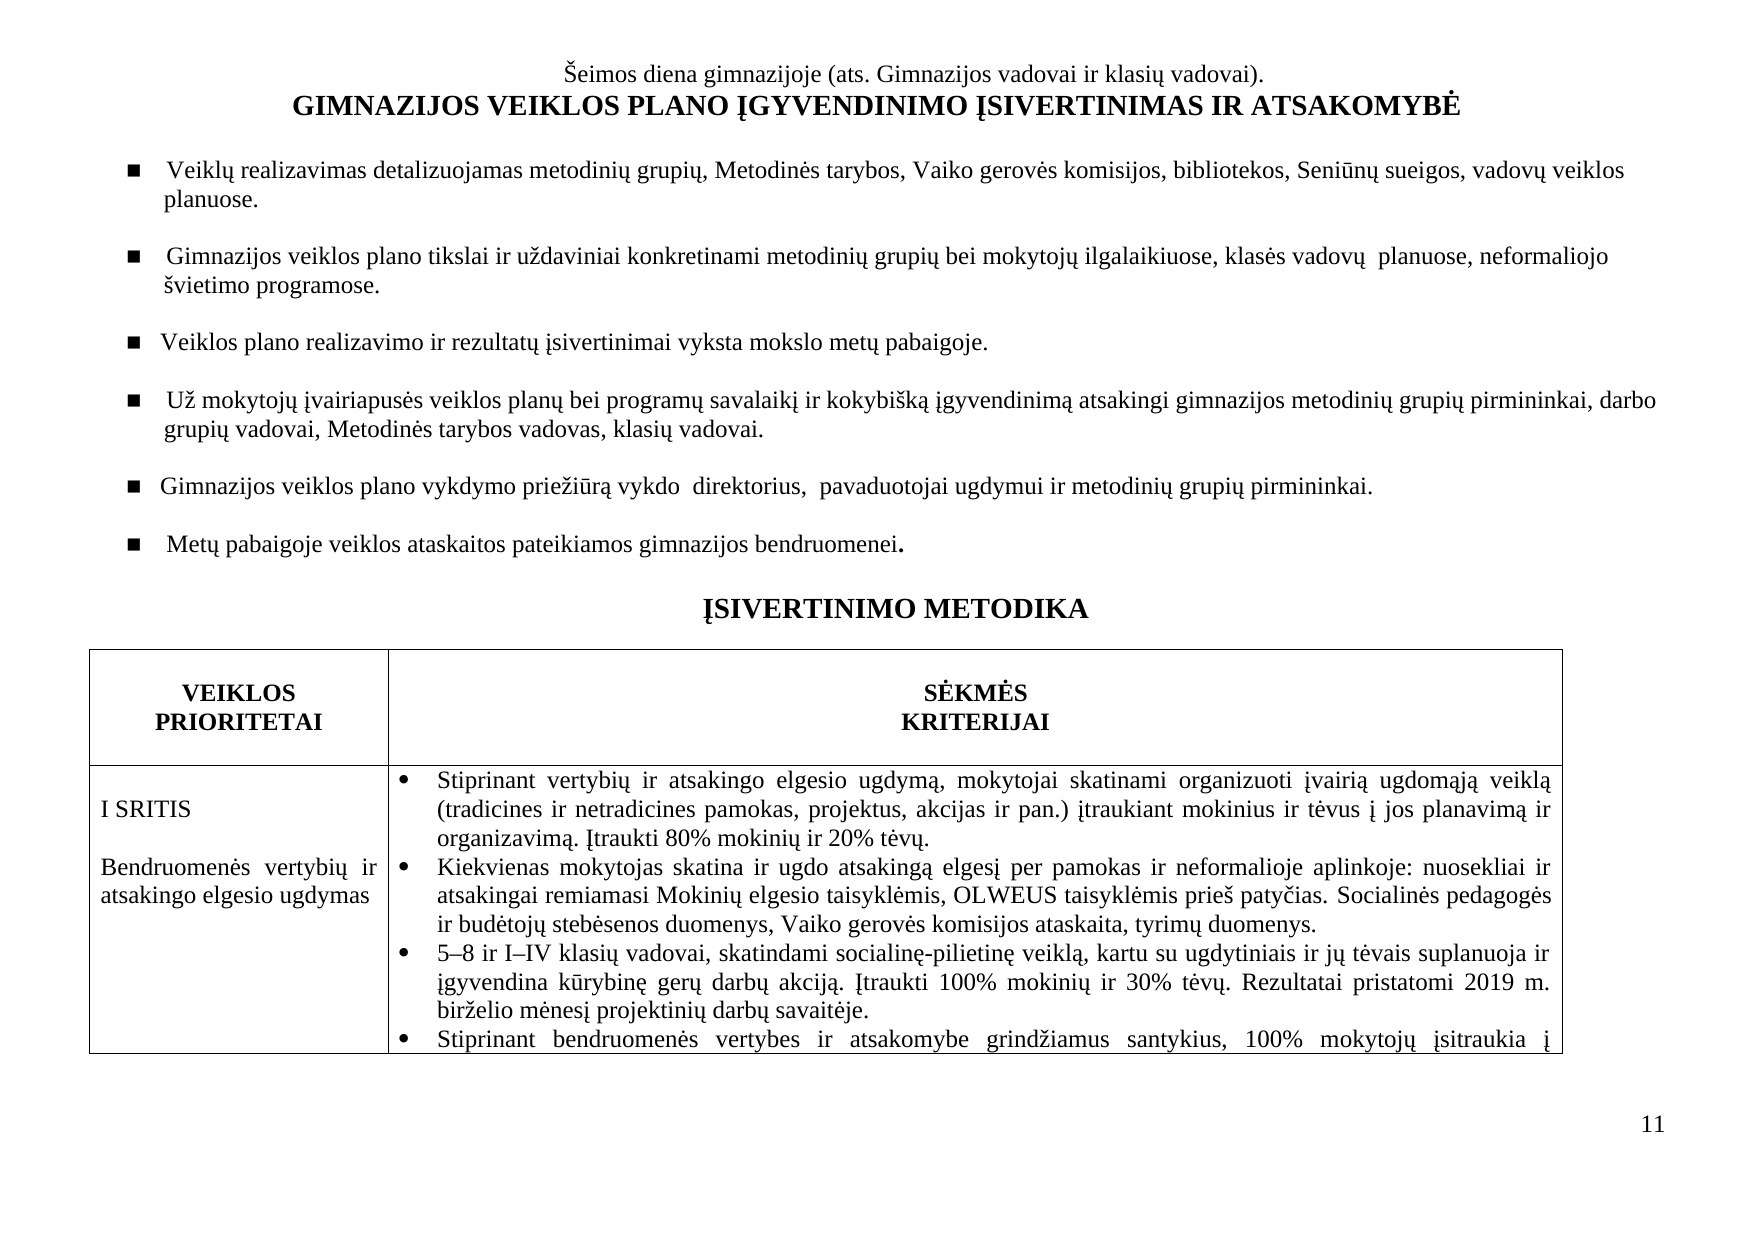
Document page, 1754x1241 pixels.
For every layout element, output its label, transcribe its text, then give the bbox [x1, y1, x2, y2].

text ■ Veiklos plano realizavimo ir rezultatų įsivertinimai vyksta mokslo metų pabaigoje. [126, 327, 1665, 356]
text ■ Gimnazijos veiklos plano vykdymo priežiūrą vykdo direktorius, pavaduotojai ugdymui ir metodinių grupių pirmininkai. [126, 471, 1665, 500]
table_header VEIKLOS PRIORITETAI [90, 650, 388, 764]
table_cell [389, 766, 1562, 1053]
text ■ Už mokytojų įvairiapusės veiklos planų bei programų savalaikį ir kokybišką įgyvendinimą atsakingi gimnazijos metodinių grupių pirmininkai, darbo grupių vadovai, Metodinės tarybos vadovas, klasių vadovai. [126, 385, 1665, 442]
text GIMNAZIJOS VEIKLOS PLANO ĮGYVENDINIMO ĮSIVERTINIMAS IR ATSAKOMYBĖ [89, 88, 1665, 121]
text ĮSIVERTINIMO METODIKA [126, 591, 1665, 624]
text ■ Gimnazijos veiklos plano tikslai ir uždaviniai konkretinami metodinių grupių bei mokytojų ilgalaikiuose, klasės vadovų planuose, neformaliojo švietimo programose. [126, 241, 1665, 299]
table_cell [90, 766, 388, 1053]
table_header SĖKMĖS KRITERIJAI [389, 650, 1562, 764]
text ■ Veiklų realizavimas detalizuojamas metodinių grupių, Metodinės tarybos, Vaiko gerovės komisijos, bibliotekos, Seniūnų sueigos, vadovų veiklos planuose. [126, 155, 1665, 212]
text ■ Metų pabaigoje veiklos ataskaitos pateikiamos gimnazijos bendruomenei. [89, 529, 1665, 557]
